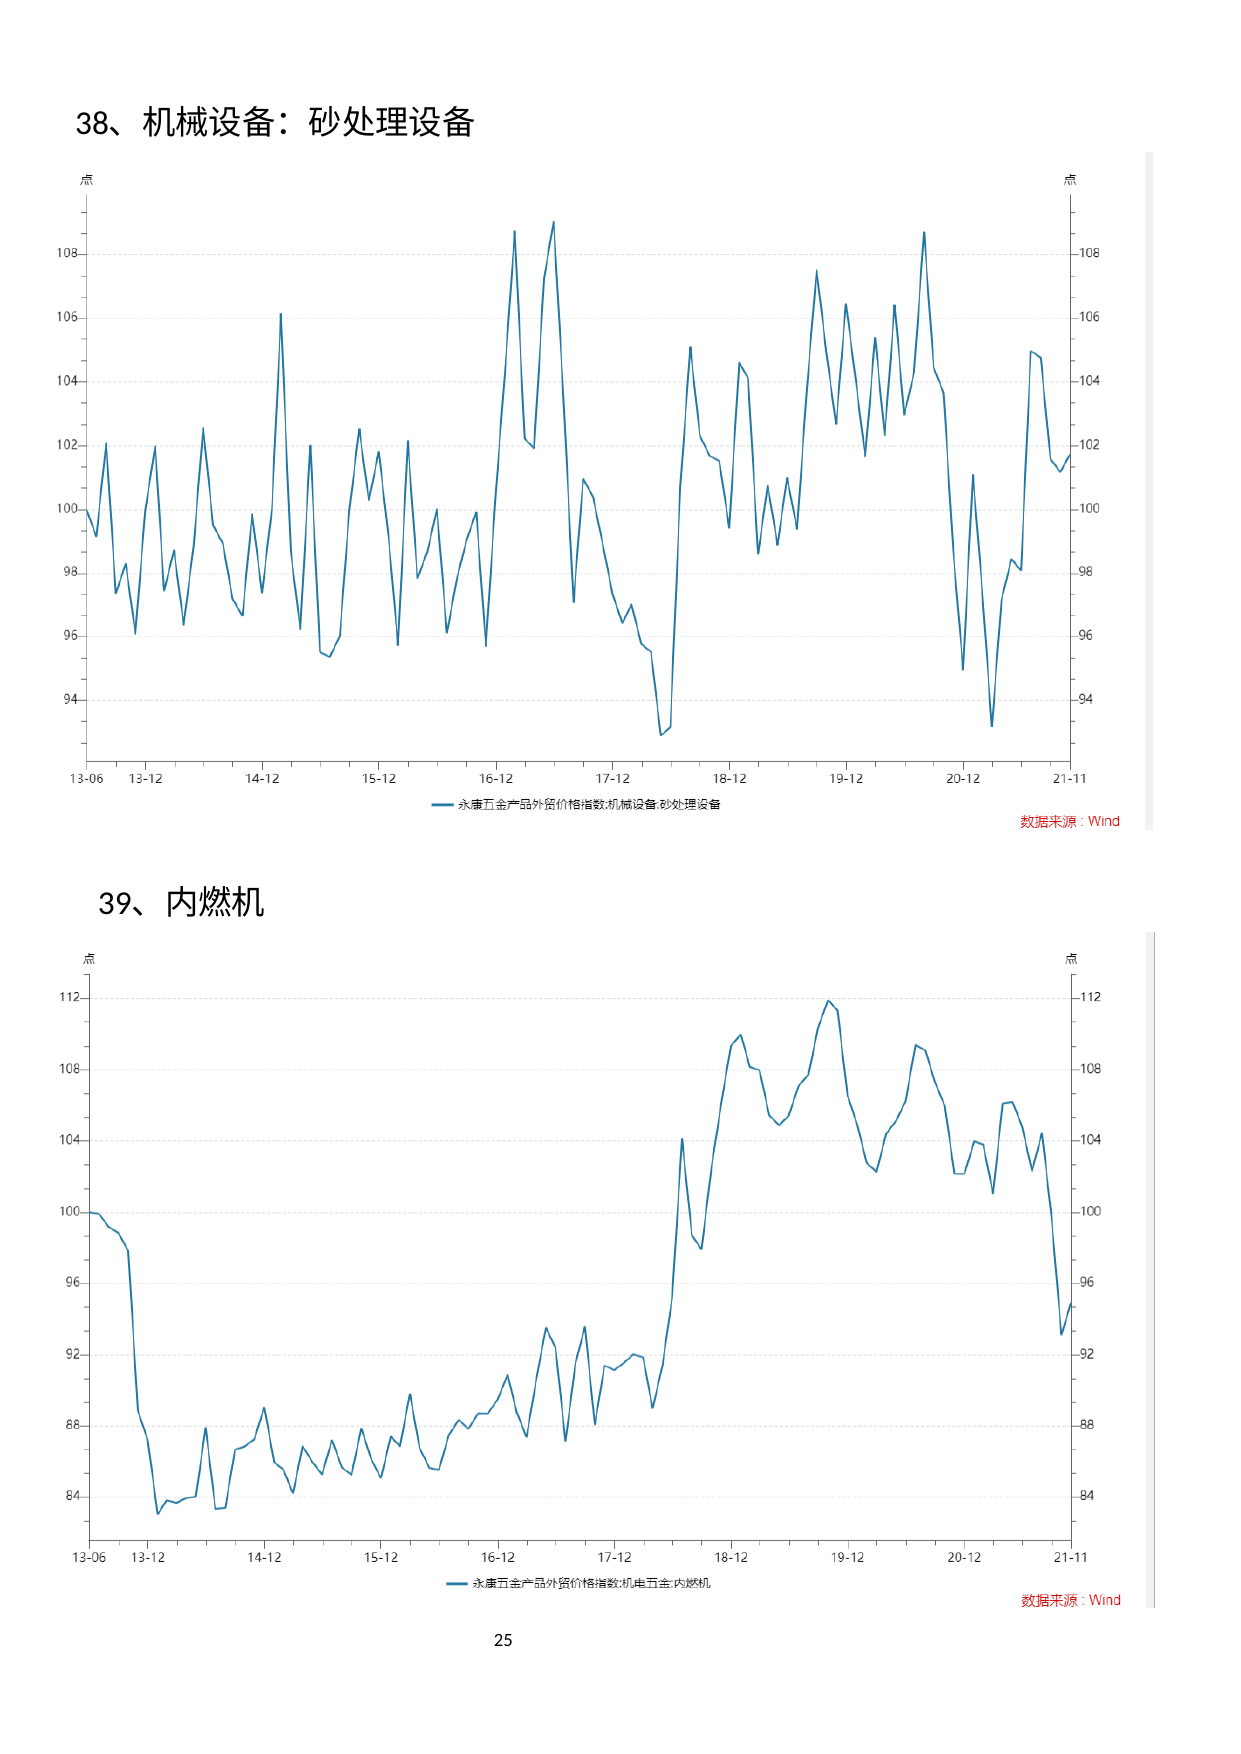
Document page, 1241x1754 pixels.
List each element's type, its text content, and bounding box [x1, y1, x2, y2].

picture [31, 152, 1153, 830]
picture [31, 932, 1155, 1608]
text 39、内燃机 [98, 868, 1212, 933]
text 38、机械设备：砂处理设备 [75, 88, 1212, 153]
